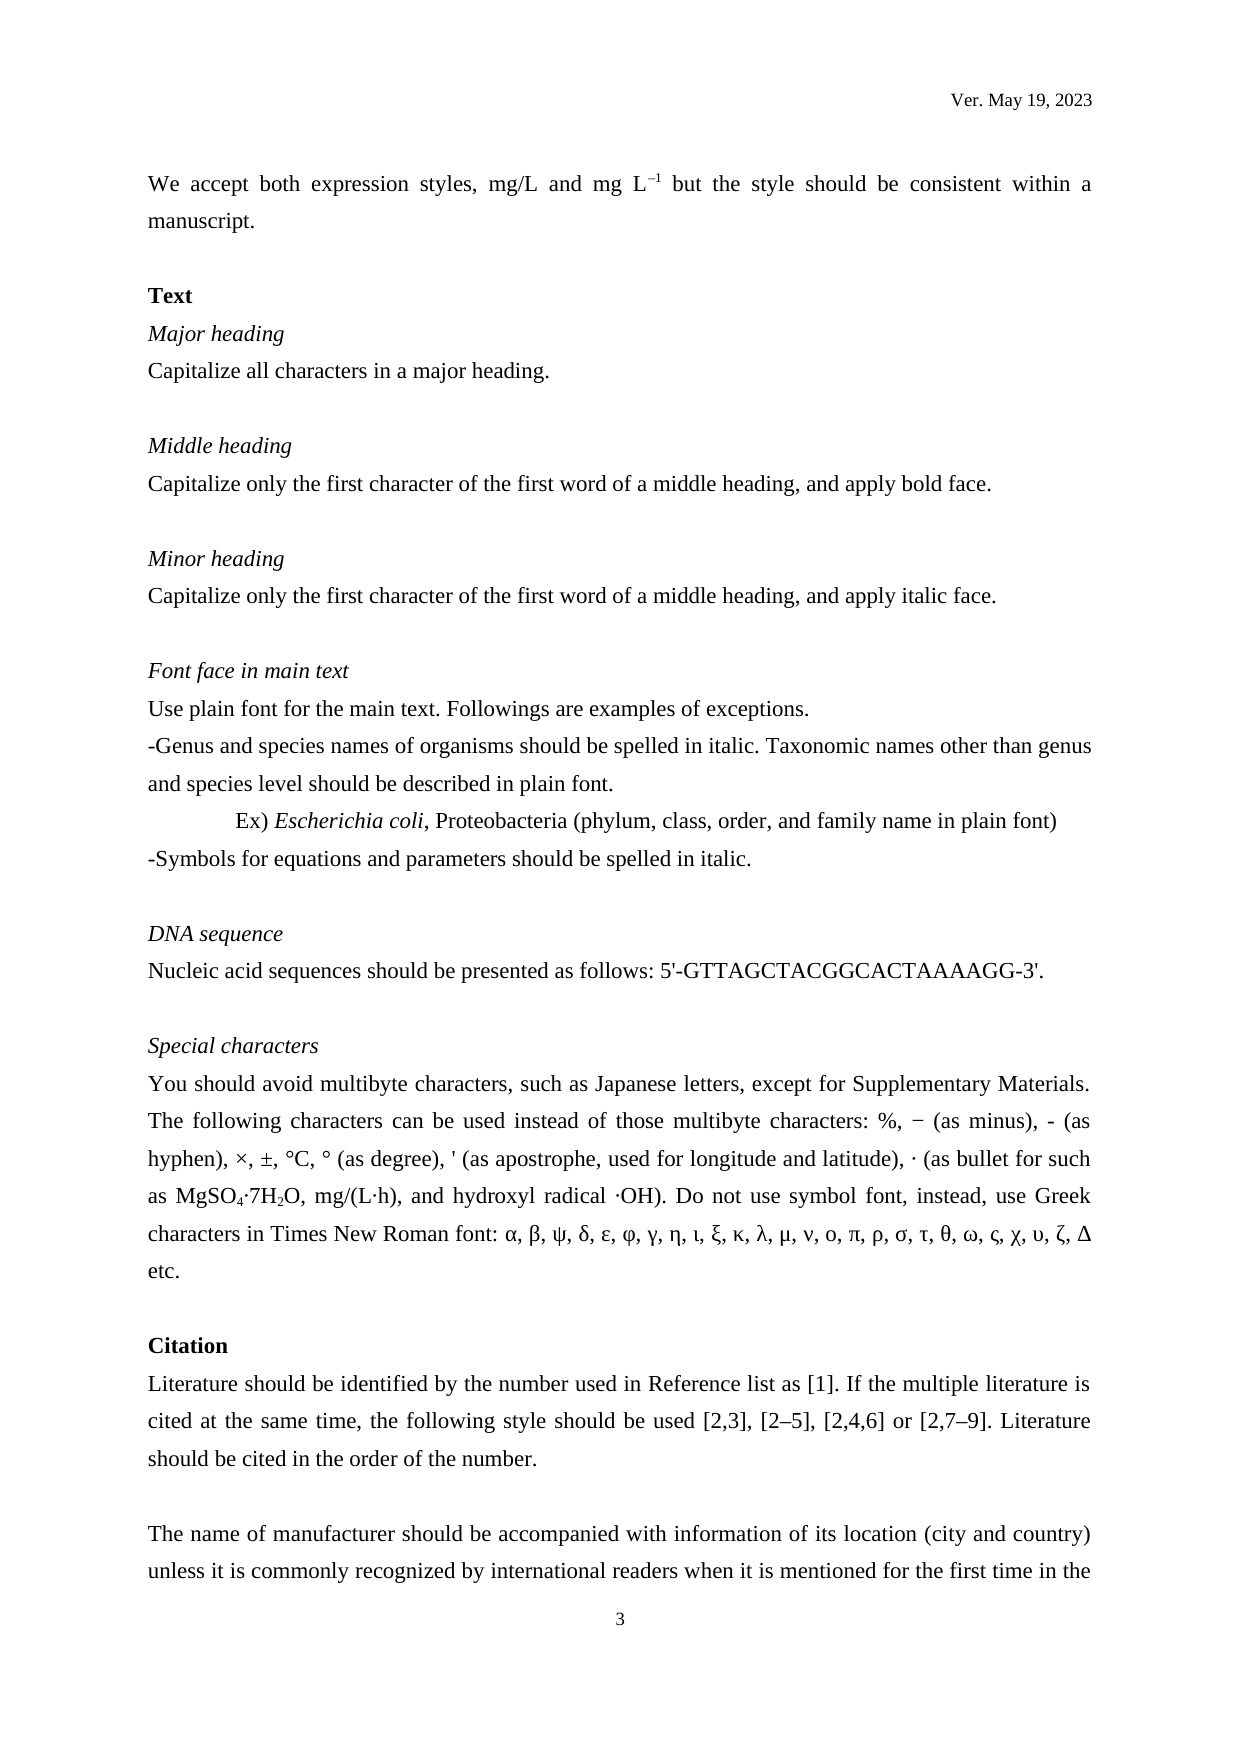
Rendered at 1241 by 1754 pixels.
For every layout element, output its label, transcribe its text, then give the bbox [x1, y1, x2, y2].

text Capitalize only the first character of the first word of a middle heading, and apply italic face. [148, 577, 1092, 614]
text Use plain font for the main text. Followings are examples of exceptions. [148, 689, 1092, 727]
text Major heading [148, 314, 1092, 352]
text DNA sequence [148, 914, 1092, 952]
text -Genus and species names of organisms should be spelled in italic. Taxonomic names other than genus and species level should be described in plain font. [148, 727, 1092, 802]
text Middle heading [148, 427, 1092, 464]
text We accept both expression styles, mg/L and mg L–1 but the style should be consistent within a manuscript. [148, 164, 1092, 239]
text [148, 1514, 1092, 1589]
text Citation [148, 1327, 1092, 1364]
text Font face in main text [148, 652, 1092, 689]
text Nucleic acid sequences should be presented as follows: 5'-GTTAGCTACGGCACTAAAAGG-3'. [148, 952, 1092, 989]
text Ex) Escherichia coli, Proteobacteria (phylum, class, order, and family name in plain font) [148, 802, 1092, 839]
text You should avoid multibyte characters, such as Japanese letters, except for Supplementary Materials. The following characters can be used instead of those multibyte characters: %, − (as minus), - (as hyphen), ×, ±, °C, ° (as degree), ' (as apostrophe, used for longitude and latitude), ∙ (as bullet for such as MgSO4∙7H2O, mg/(L∙h), and hydroxyl radical ∙OH). Do not use symbol font, instead, use Greek characters in Times New Roman font: α, β, ψ, δ, ε, φ, γ, η, ι, ξ, κ, λ, μ, ν, ο, π, ρ, σ, τ, θ, ω, ς, χ, υ, ζ, Δ etc. [148, 1064, 1092, 1289]
text Literature should be identified by the number used in Reference list as [1]. If the multiple literature is cited at the same time, the following style should be used [2,3], [2–5], [2,4,6] or [2,7–9]. Literature should be cited in the order of the number. [148, 1364, 1092, 1477]
text Special characters [148, 1027, 1092, 1064]
text Capitalize only the first character of the first word of a middle heading, and apply bold face. [148, 464, 1092, 502]
text -Symbols for equations and parameters should be spelled in italic. [148, 839, 1092, 877]
text Minor heading [148, 539, 1092, 577]
text Capitalize all characters in a major heading. [148, 352, 1092, 389]
text Text [148, 277, 1092, 314]
